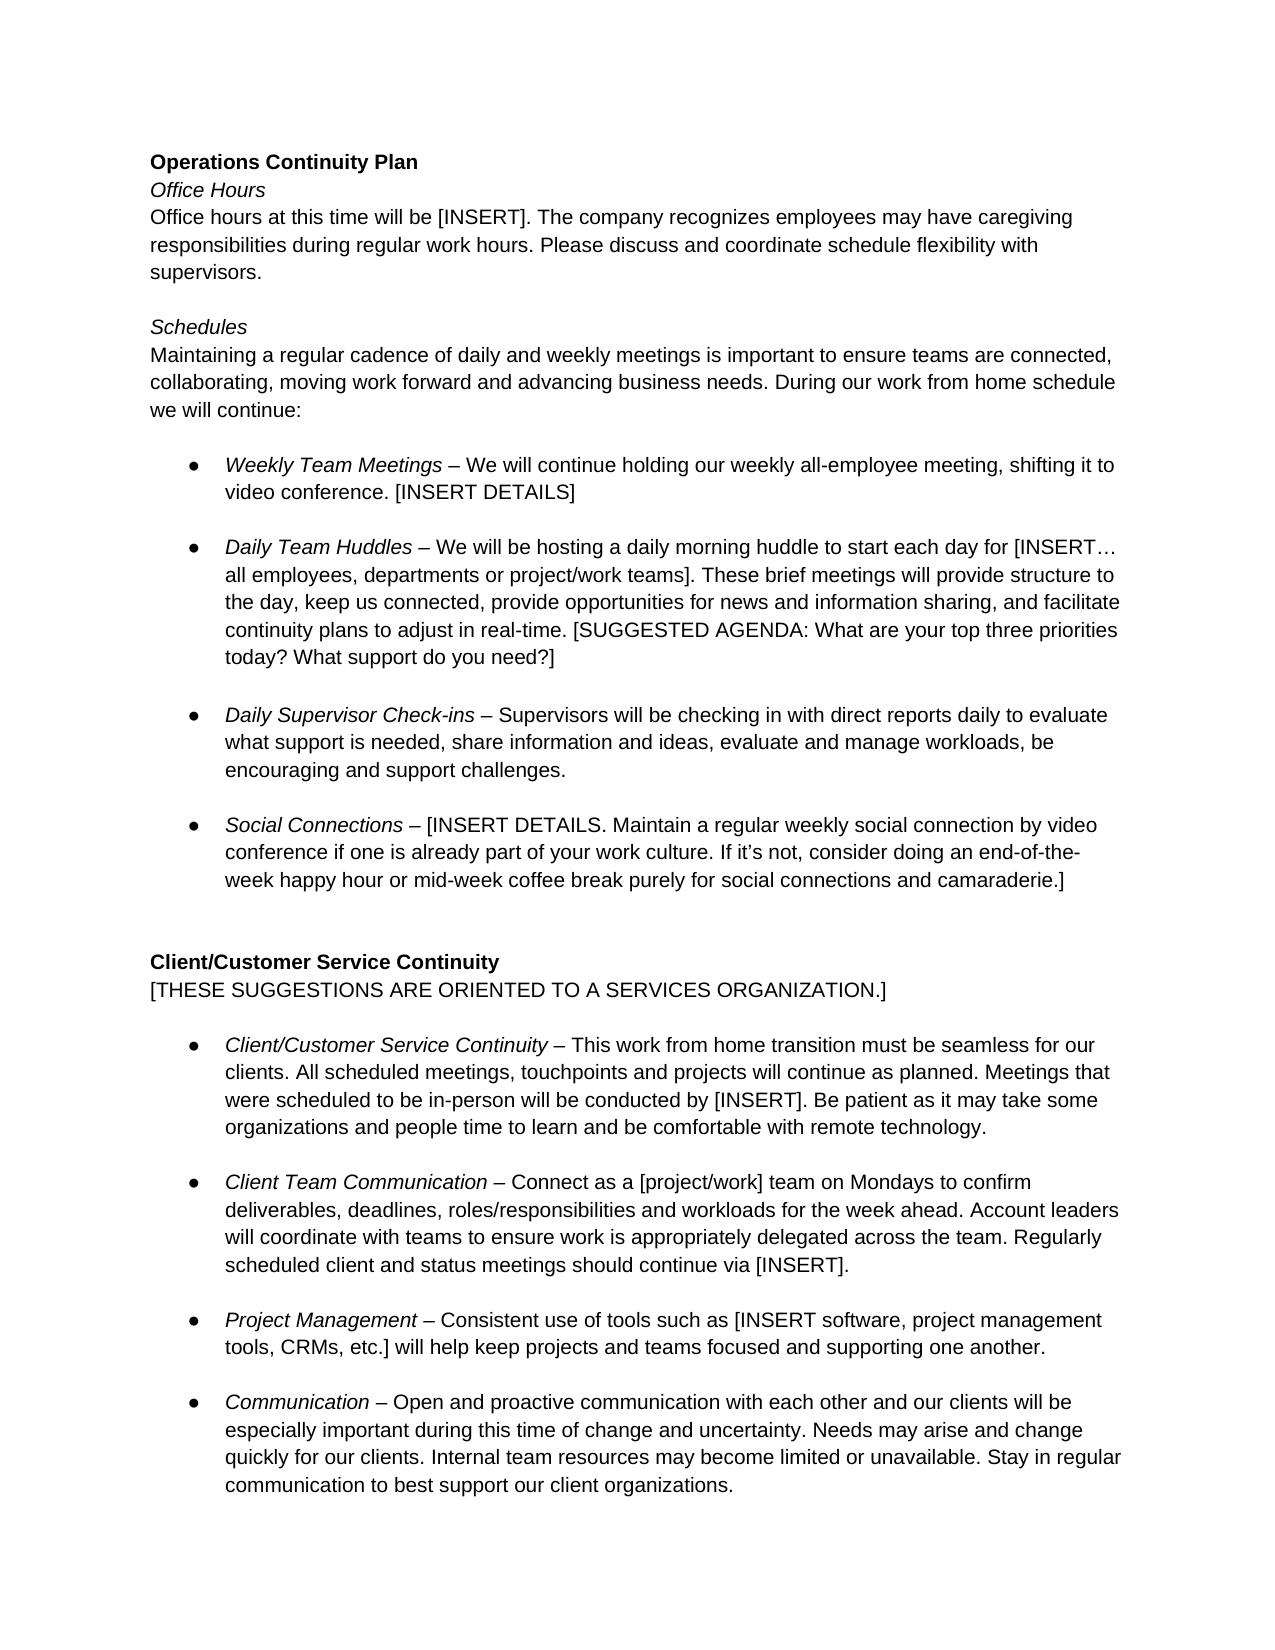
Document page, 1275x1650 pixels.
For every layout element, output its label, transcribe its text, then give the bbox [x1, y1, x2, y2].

list Daily Team Huddles – We will be hosting a daily morning huddle to start each day for [INSERT…all employees, departments or project/work teams]. These brief meetings will provide structure to the day, keep us connected, provide opportunities for news and information sharing, and facilitate continuity plans to adjust in real-time. [SUGGESTED AGENDA: What are your top three priorities today? What support do you need?] [187, 535, 1125, 669]
text Client/Customer Service Continuity [150, 950, 1125, 974]
list Client Team Communication – Connect as a [project/work] team on Mondays to confirm deliverables, deadlines, roles/responsibilities and workloads for the week ahead. Account leaders will coordinate with teams to ensure work is appropriately delegated across the team. Regularly scheduled client and status meetings should continue via [INSERT]. [187, 1170, 1125, 1277]
text [THESE SUGGESTIONS ARE ORIENTED TO A SERVICES ORGANIZATION.] [150, 978, 1125, 1002]
text Office Hours [150, 177, 1125, 201]
list Project Management – Consistent use of tools such as [INSERT software, project management tools, CRMs, etc.] will help keep projects and teams focused and supporting one another. [187, 1308, 1125, 1359]
text Office hours at this time will be [INSERT]. The company recognizes employees may have caregiving responsibilities during regular work hours. Please discuss and coordinate schedule flexibility with supervisors. [150, 205, 1125, 284]
text Operations Continuity Plan [150, 150, 1125, 174]
text Maintaining a regular cadence of daily and weekly meetings is important to ensure teams are connected, collaborating, moving work forward and advancing business needs. During our work from home schedule we will continue: [150, 342, 1125, 421]
list Communication – Open and proactive communication with each other and our clients will be especially important during this time of change and uncertainty. Needs may arise and change quickly for our clients. Internal team resources may become limited or unavailable. Stay in regular communication to best support our client organizations. [187, 1390, 1125, 1497]
text Schedules [150, 315, 1125, 339]
list Social Connections – [INSERT DETAILS. Maintain a regular weekly social connection by video conference if one is already part of your work culture. If it’s not, consider doing an end-of-the-week happy hour or mid-week coffee break purely for social connections and camaraderie.] [187, 813, 1125, 892]
list Weekly Team Meetings – We will continue holding our weekly all-employee meeting, shifting it to video conference. [INSERT DETAILS] [187, 452, 1125, 504]
list Client/Customer Service Continuity – This work from home transition must be seamless for our clients. All scheduled meetings, touchpoints and projects will continue as planned. Meetings that were scheduled to be in-person will be conducted by [INSERT]. Be patient as it may take some organizations and people time to learn and be comfortable with remote technology. [187, 1033, 1125, 1139]
list Daily Supervisor Check-ins – Supervisors will be checking in with direct reports daily to evaluate what support is needed, share information and ideas, evaluate and manage workloads, be encouraging and support challenges. [187, 703, 1125, 782]
